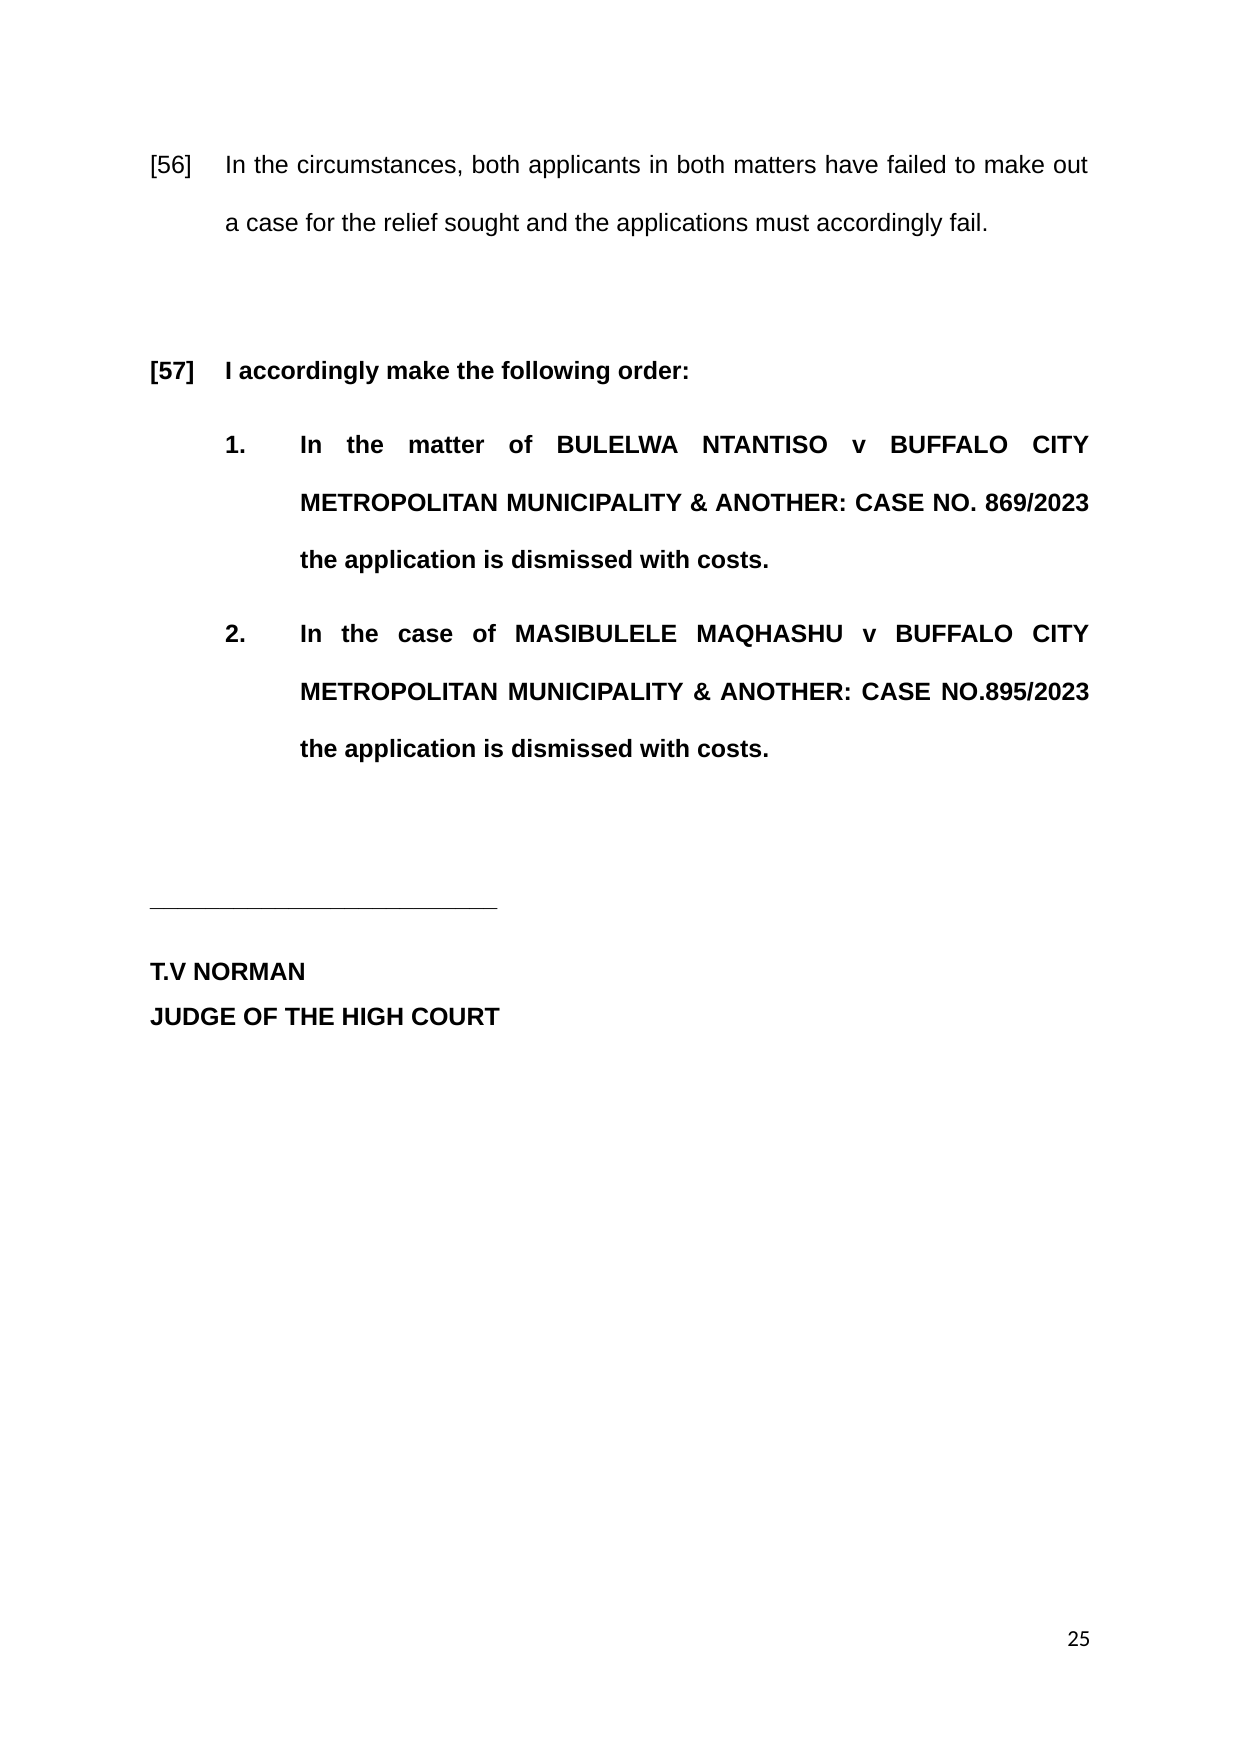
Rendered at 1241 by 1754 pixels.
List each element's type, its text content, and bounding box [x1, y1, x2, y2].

text JUDGE OF THE HIGH COURT [150, 1002, 1090, 1031]
text [56] In the circumstances, both applicants in both matters have failed to make out a case for the relief sought and the applications must accordingly fail. [150, 150, 1090, 236]
text _________________________ [150, 882, 1090, 911]
text 2. In the case of MASIBULELE MAQHASHU v BUFFALO CITY METROPOLITAN MUNICIPALITY & ANOTHER: CASE NO.895/2023 the application is dismissed with costs. [225, 619, 1090, 763]
text T.V NORMAN [150, 957, 1090, 985]
text [57] I accordingly make the following order: [150, 356, 1090, 384]
text 1. In the matter of BULELWA NTANTISO v BUFFALO CITY METROPOLITAN MUNICIPALITY & ANOTHER: CASE NO. 869/2023 the application is dismissed with costs. [225, 430, 1090, 574]
